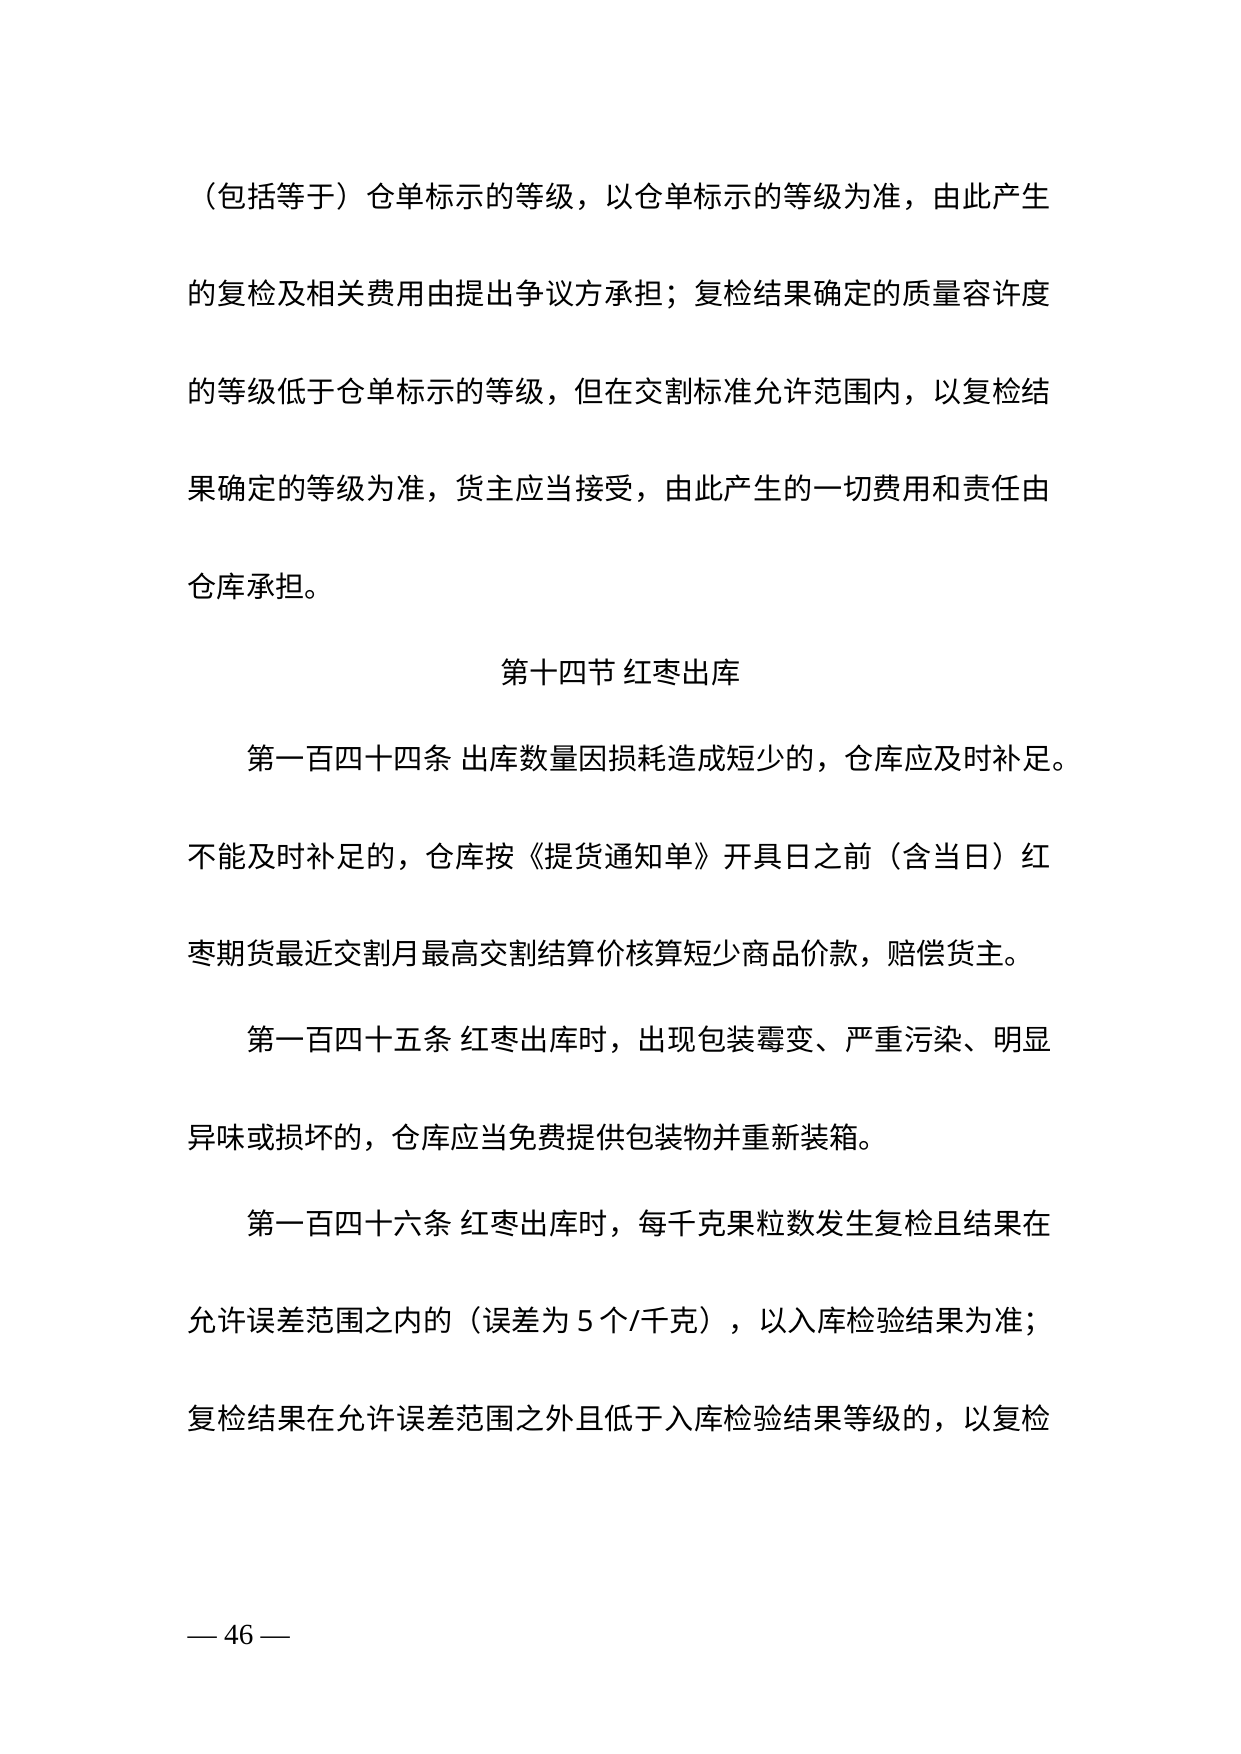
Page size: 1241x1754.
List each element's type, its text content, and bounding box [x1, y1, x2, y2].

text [187, 1189, 1053, 1449]
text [187, 162, 1053, 617]
text 第十四节 红枣出库 [187, 638, 1053, 703]
text 第一百四十四条 出库数量因损耗造成短少的，仓库应及时补足。不能及时补足的，仓库按《提货通知单》开具日之前（含当日）红枣期货最近交割月最高交割结算价核算短少商品价款，赔偿货主。 [187, 724, 1053, 984]
text 第一百四十五条 红枣出库时，出现包装霉变、严重污染、明显异味或损坏的，仓库应当免费提供包装物并重新装箱。 [187, 1005, 1053, 1168]
